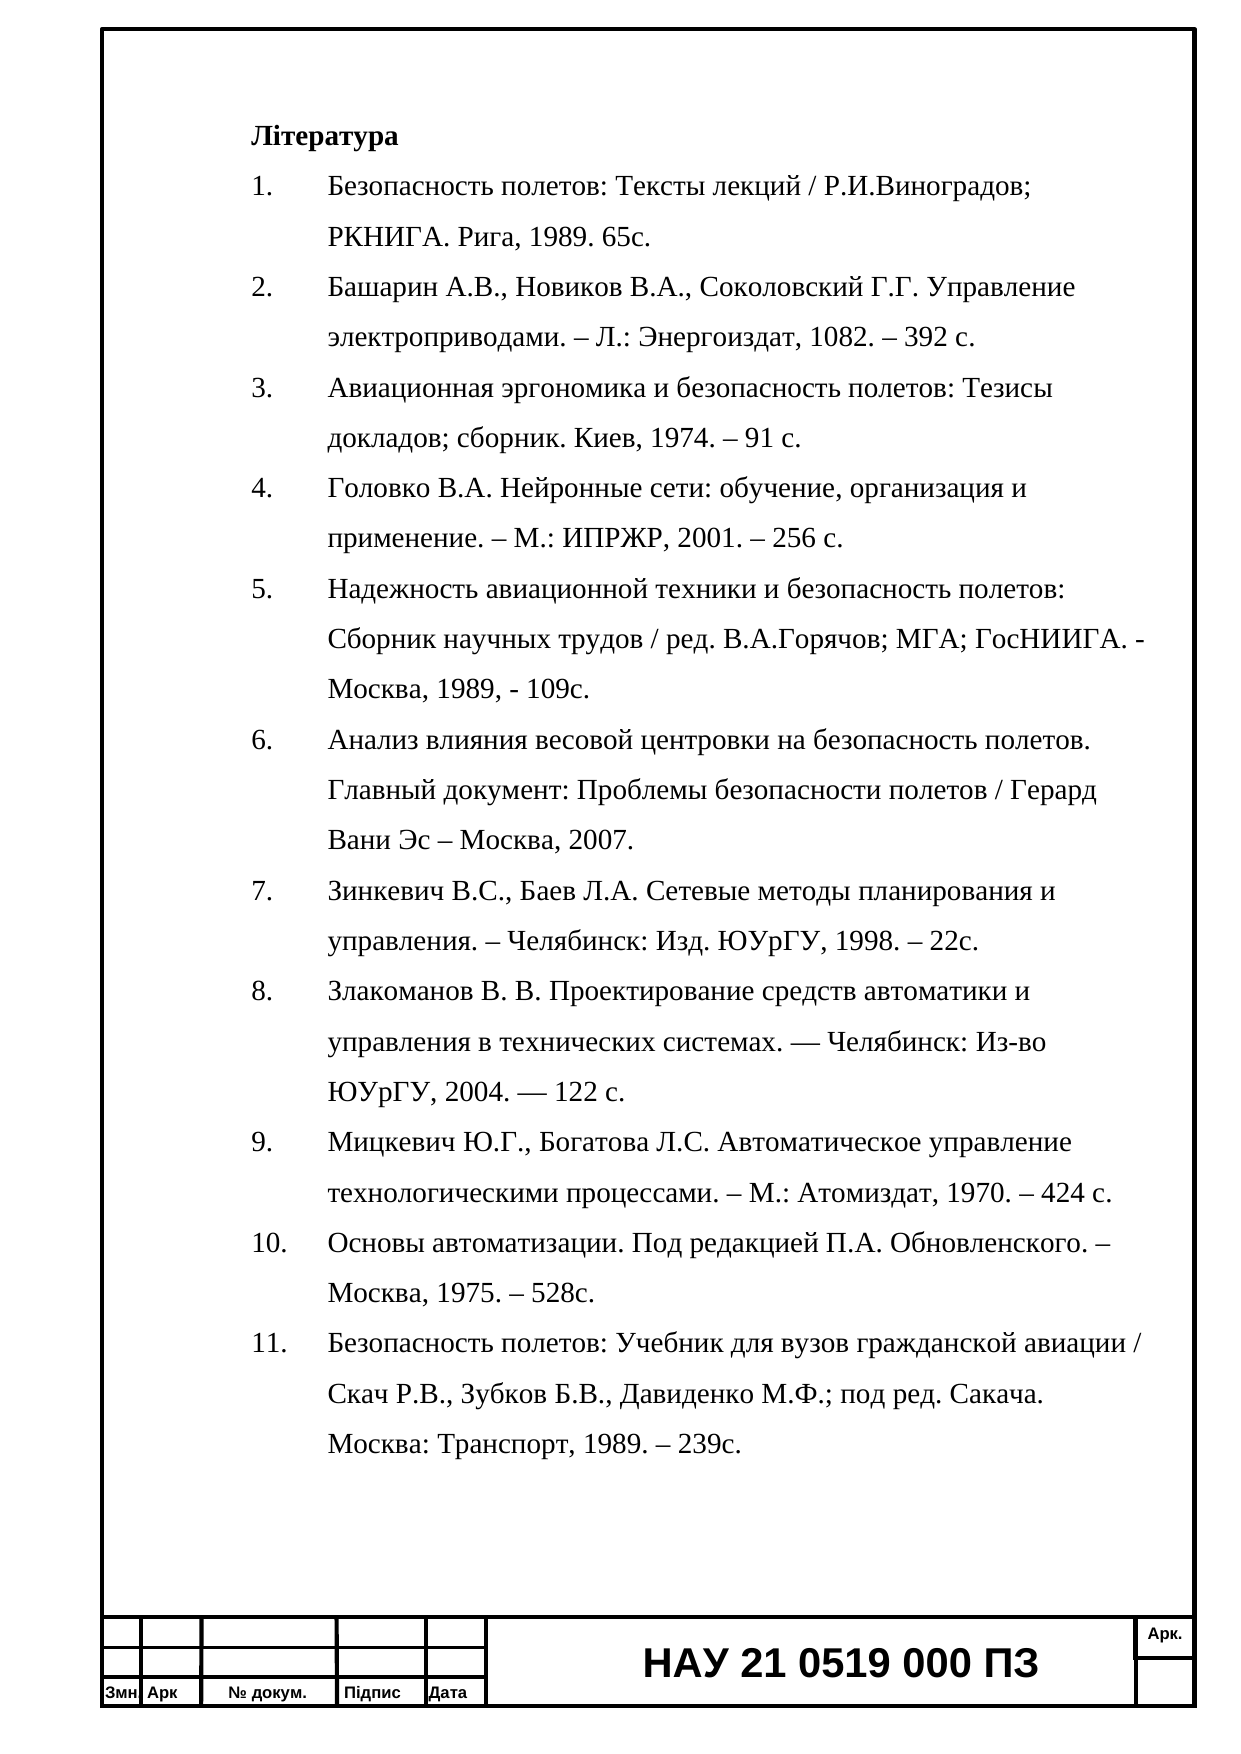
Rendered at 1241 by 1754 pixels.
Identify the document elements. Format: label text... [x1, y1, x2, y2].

text Література [177, 118, 1152, 152]
list Злакоманов В. В. Проектирование средств автоматики и управления в технических системах. — Челябинск: Из-во ЮУрГУ, 2004. — 122 с. [251, 973, 1152, 1108]
list Безопасность полетов: Учебник для вузов гражданской авиации / Скач Р.В., Зубков Б.В., Давиденко М.Ф.; под ред. Сакача. Москва: Транспорт, 1989. – 239с. [251, 1326, 1152, 1460]
list Головко В.А. Нейронные сети: обучение, организация и применение. – М.: ИПРЖР, 2001. – 256 с. [251, 470, 1152, 554]
list Безопасность полетов: Тексты лекций / Р.И.Виноградов; РКНИГА. Рига, 1989. 65с. [251, 168, 1152, 252]
list Мицкевич Ю.Г., Богатова Л.С. Автоматическое управление технологическими процессами. – М.: Атомиздат, 1970. – 424 с. [251, 1124, 1152, 1208]
list Зинкевич В.С., Баев Л.А. Сетевые методы планирования и управления. – Челябинск: Изд. ЮУрГУ, 1998. – 22с. [251, 873, 1152, 957]
list Авиационная эргономика и безопасность полетов: Тезисы докладов; сборник. Киев, 1974. – 91 с. [251, 370, 1152, 453]
list Башарин А.В., Новиков В.А., Соколовский Г.Г. Управление электроприводами. – Л.: Энергоиздат, 1082. – 392 с. [251, 269, 1152, 353]
list Надежность авиационной техники и безопасность полетов: Сборник научных трудов / ред. В.А.Горячов; МГА; ГосНИИГА. - Москва, 1989, - 109с. [251, 571, 1152, 705]
list Основы автоматизации. Под редакцией П.А. Обновленского. – Москва, 1975. – 528с. [251, 1225, 1152, 1309]
list Анализ влияния весовой центровки на безопасность полетов. Главный документ: Проблемы безопасности полетов / Герард Вани Эс – Москва, 2007. [251, 722, 1152, 856]
